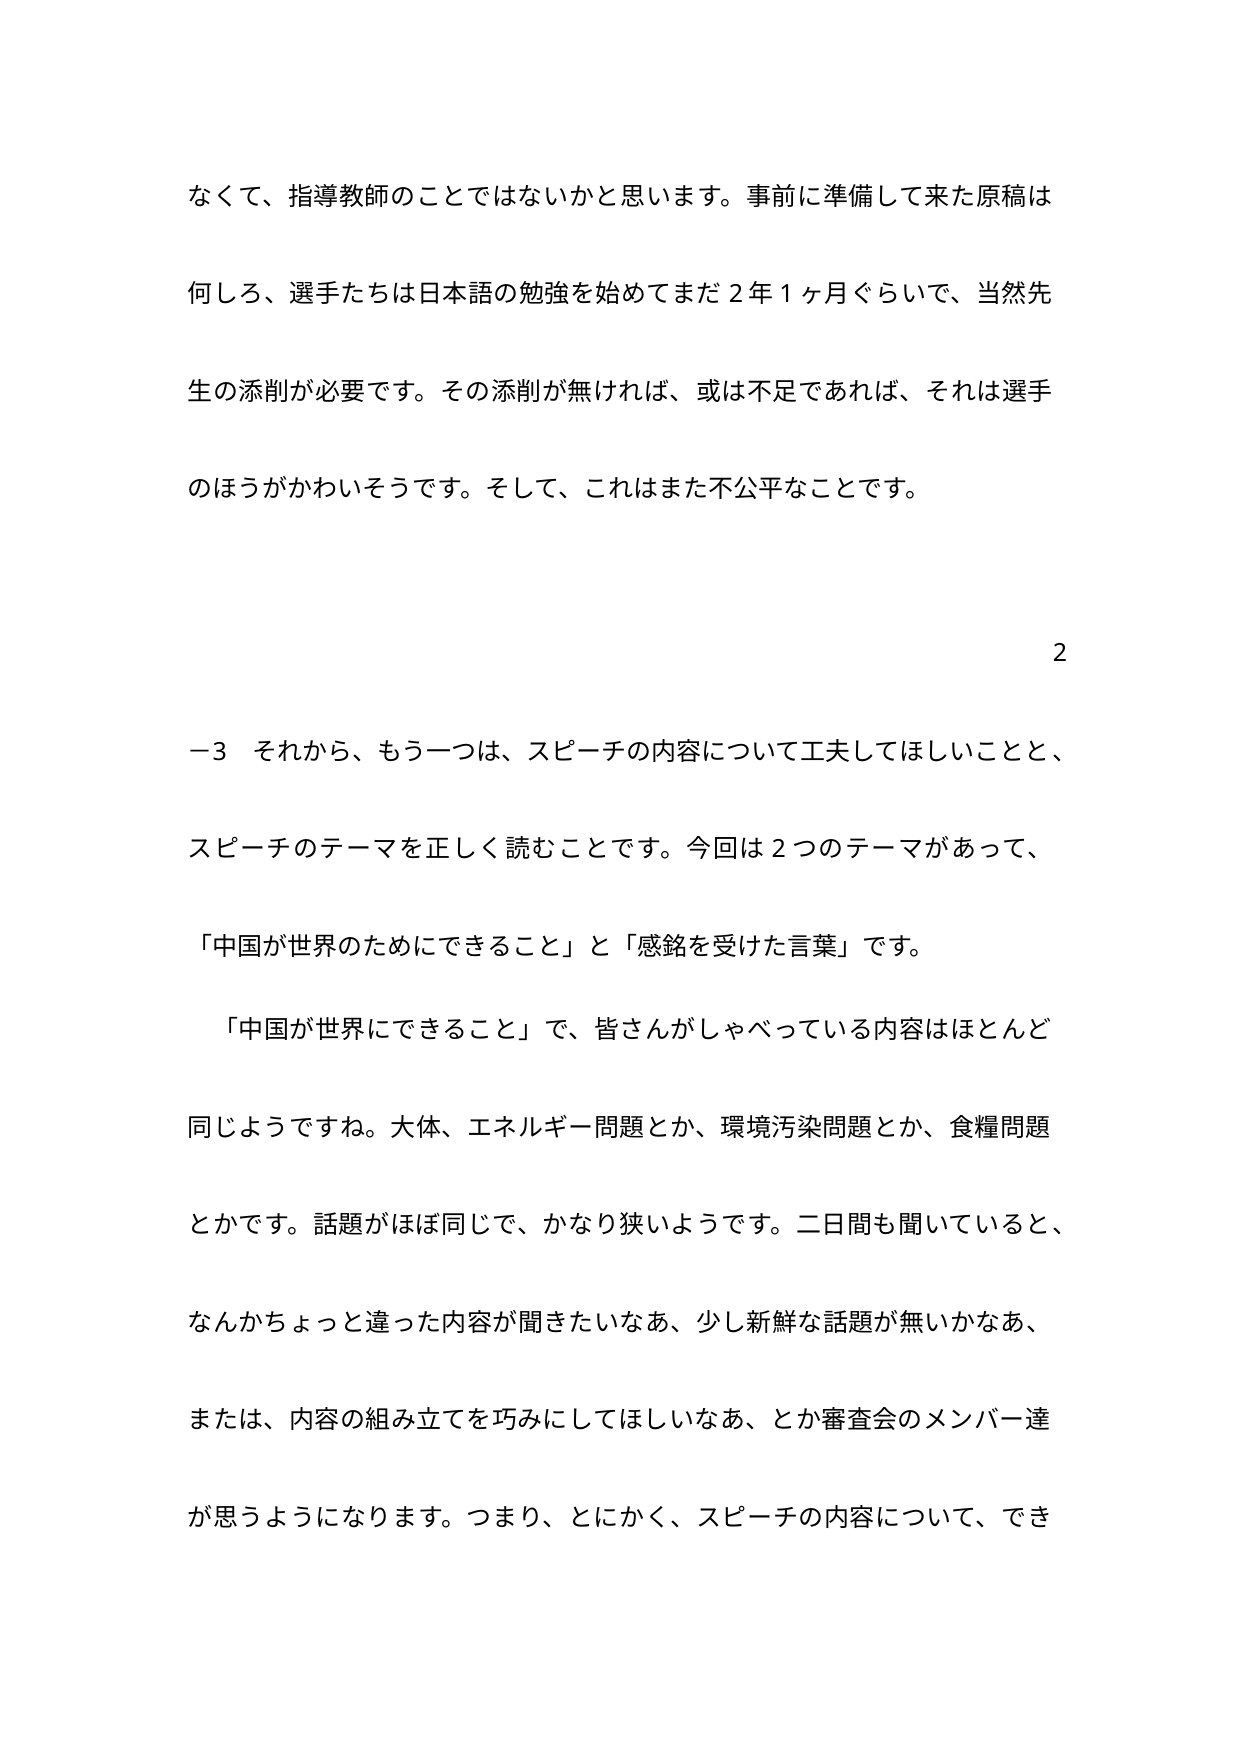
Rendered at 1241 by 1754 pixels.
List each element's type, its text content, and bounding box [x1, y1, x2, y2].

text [187, 995, 1053, 1548]
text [187, 162, 1053, 519]
text 2－3 それから、もう一つは、スピーチの内容について工夫してほしいことと、スピーチのテーマを正しく読むことです。今回は2つのテーマがあって、「中国が世界のためにできること」と「感銘を受けた言葉」です。 [187, 619, 1053, 977]
